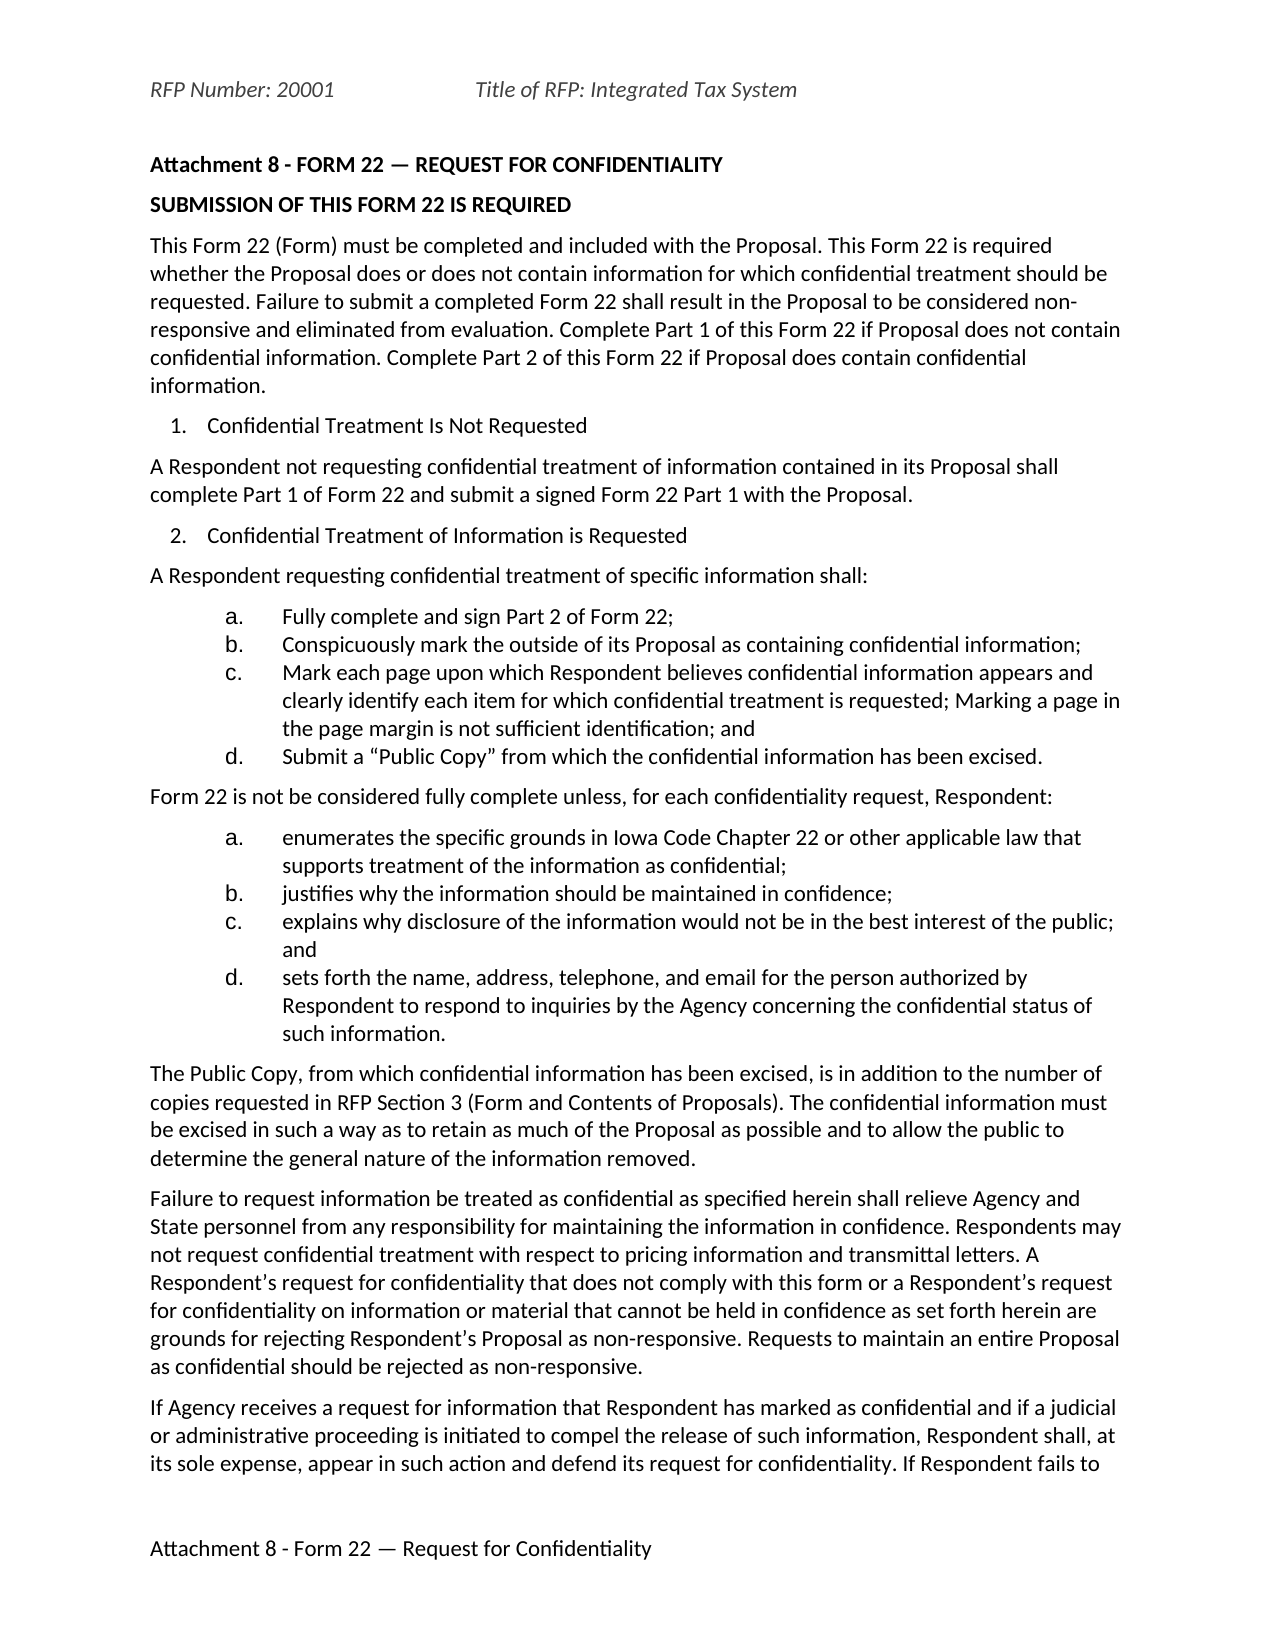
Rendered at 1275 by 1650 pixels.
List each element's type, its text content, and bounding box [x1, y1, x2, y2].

list Mark each page upon which Respondent believes confidential information appears and clearly identify each item for which confidential treatment is requested; Marking a page in the page margin is not sufficient identification; and [225, 658, 1125, 742]
text This Form 22 (Form) must be completed and included with the Proposal. This Form 22 is required whether the Proposal does or does not contain information for which confidential treatment should be requested. Failure to submit a completed Form 22 shall result in the Proposal to be considered non-responsive and eliminated from evaluation. Complete Part 1 of this Form 22 if Proposal does not contain confidential information. Complete Part 2 of this Form 22 if Proposal does contain confidential information. [150, 231, 1125, 399]
list justifies why the information should be maintained in confidence; [225, 879, 1125, 907]
text SUBMISSION OF THIS FORM 22 IS REQUIRED [150, 191, 1125, 218]
list Fully complete and sign Part 2 of Form 22; [225, 602, 1125, 630]
text Form 22 is not be considered fully complete unless, for each confidentiality request, Respondent: [150, 782, 1125, 810]
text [150, 1393, 1125, 1477]
list explains why disclosure of the information would not be in the best interest of the public; and [225, 907, 1125, 963]
text Failure to request information be treated as confidential as specified herein shall relieve Agency and State personnel from any responsibility for maintaining the information in confidence. Respondents may not request confidential treatment with respect to pricing information and transmittal letters. A Respondent’s request for confidentiality that does not comply with this form or a Respondent’s request for confidentiality on information or material that cannot be held in confidence as set forth herein are grounds for rejecting Respondent’s Proposal as non-responsive. Requests to maintain an entire Proposal as confidential should be rejected as non-responsive. [150, 1184, 1125, 1380]
list Conspicuously mark the outside of its Proposal as containing confidential information; [225, 630, 1125, 658]
list Submit a “Public Copy” from which the confidential information has been excised. [225, 742, 1125, 770]
subtitle Attachment 8 - FORM 22 — REQUEST FOR CONFIDENTIALITY [150, 150, 1125, 178]
text A Respondent requesting confidential treatment of specific information shall: [150, 561, 1125, 589]
list sets forth the name, address, telephone, and email for the person authorized by Respondent to respond to inquiries by the Agency concerning the confidential status of such information. [225, 963, 1125, 1047]
text The Public Copy, from which confidential information has been excised, is in addition to the number of copies requested in RFP Section 3 (Form and Contents of Proposals). The confidential information must be excised in such a way as to retain as much of the Proposal as possible and to allow the public to determine the general nature of the information removed. [150, 1059, 1125, 1172]
list enumerates the specific grounds in Iowa Code Chapter 22 or other applicable law that supports treatment of the information as confidential; [225, 823, 1125, 879]
list Confidential Treatment Is Not Requested [169, 412, 1125, 440]
list Confidential Treatment of Information is Requested [169, 521, 1125, 549]
text A Respondent not requesting confidential treatment of information contained in its Proposal shall complete Part 1 of Form 22 and submit a signed Form 22 Part 1 with the Proposal. [150, 452, 1125, 508]
